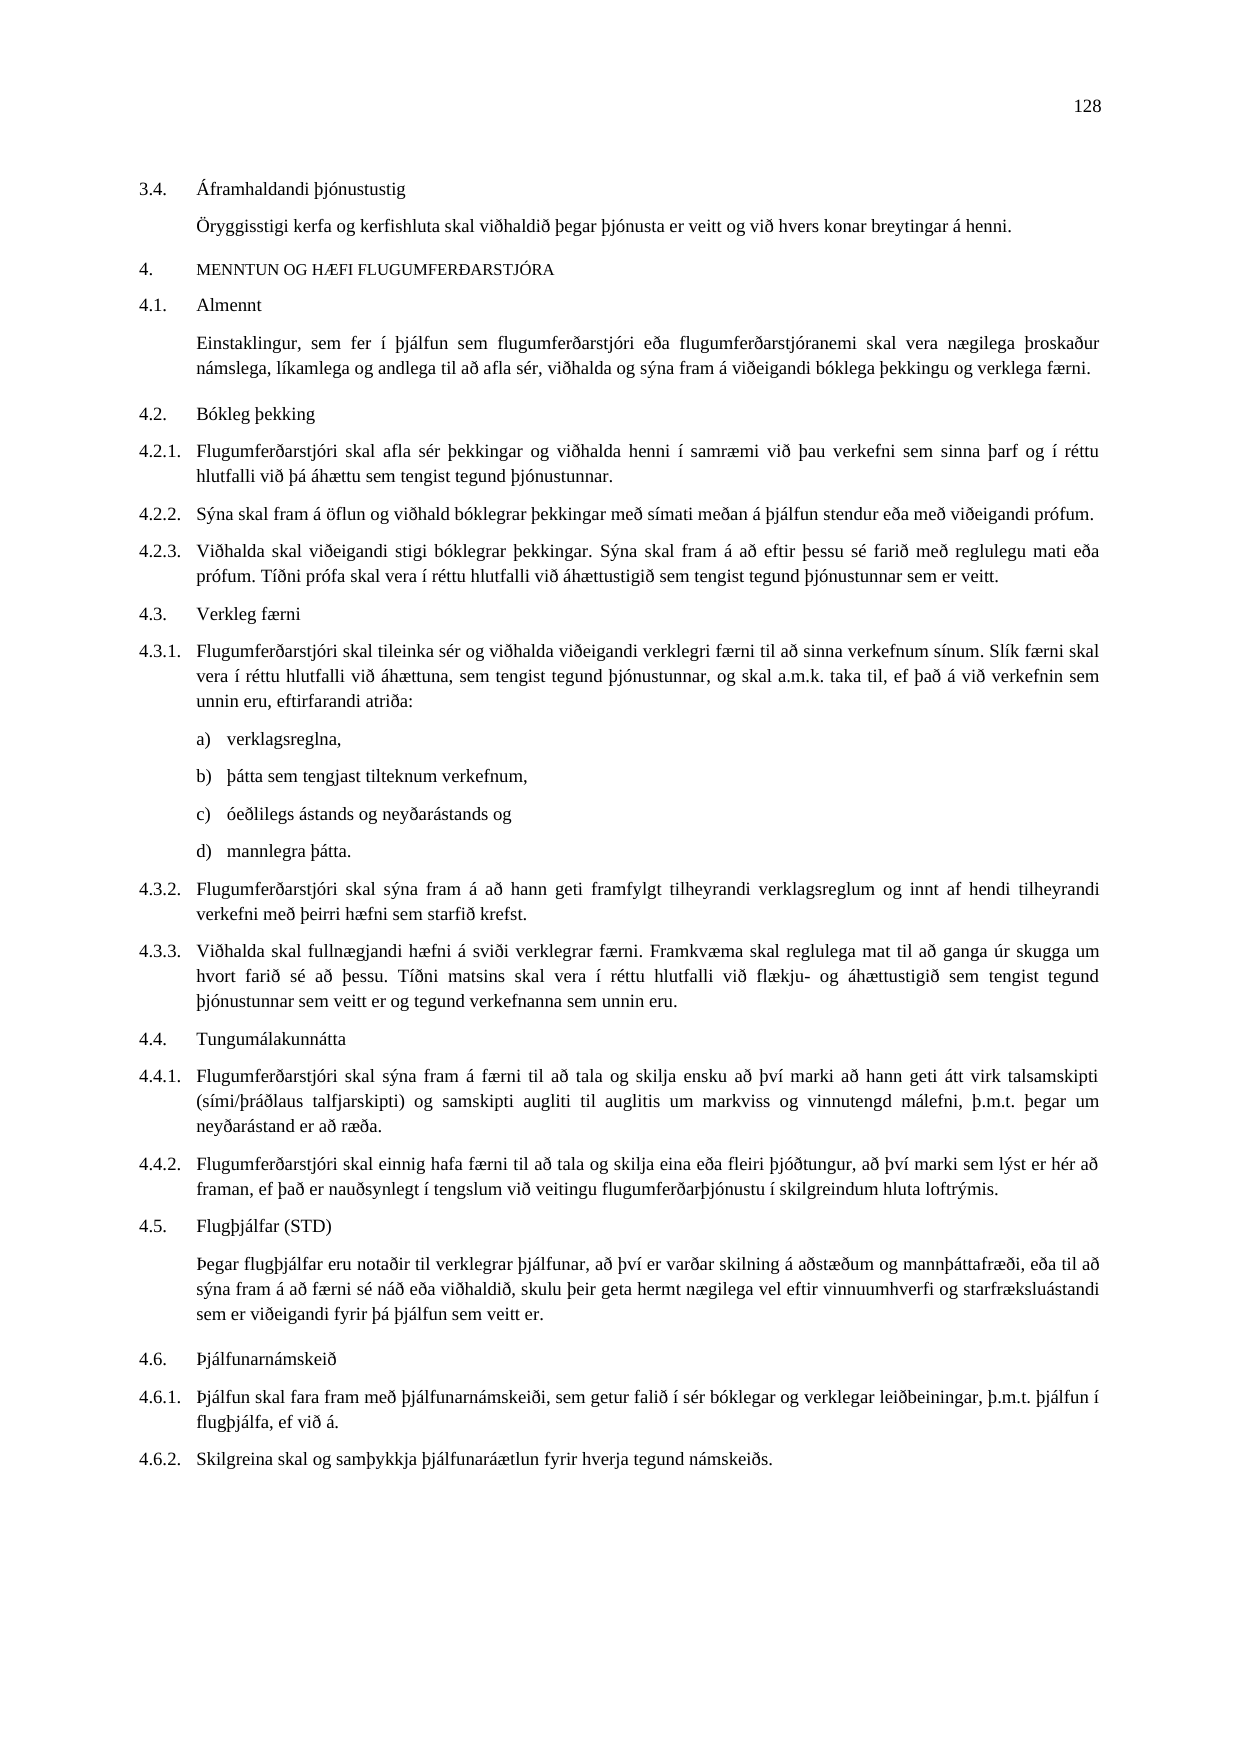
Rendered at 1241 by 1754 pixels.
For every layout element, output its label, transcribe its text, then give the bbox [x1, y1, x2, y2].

text d) mannlegra þátta. [196, 837, 1101, 862]
text 4. MENNTUN OG HÆFI FLUGUMFERÐARSTJÓRA [139, 258, 1101, 279]
text 4.6. Þjálfunarnámskeið [139, 1346, 1101, 1371]
text 4.2.2. Sýna skal fram á öflun og viðhald bóklegrar þekkingar með símati meðan á þjálfun stendur eða með viðeigandi prófum. [139, 500, 1101, 525]
text 4.6.1. Þjálfun skal fara fram með þjálfunarnámskeiði, sem getur falið í sér bóklegar og verklegar leiðbeiningar, þ.m.t. þjálfun í flugþjálfa, ef við á. [139, 1383, 1101, 1433]
text 4.3. Verkleg færni [139, 600, 1101, 625]
text 4.3.3. Viðhalda skal fullnægjandi hæfni á sviði verklegrar færni. Framkvæma skal reglulega mat til að ganga úr skugga um hvort farið sé að þessu. Tíðni matsins skal vera í réttu hlutfalli við flækju- og áhættustigið sem tengist tegund þjónustunnar sem veitt er og tegund verkefnanna sem unnin eru. [139, 937, 1101, 1012]
text c) óeðlilegs ástands og neyðarástands og [196, 800, 1101, 825]
text 4.5. Flugþjálfar (STD) [139, 1212, 1101, 1237]
text 4.2.1. Flugumferðarstjóri skal afla sér þekkingar og viðhalda henni í samræmi við þau verkefni sem sinna þarf og í réttu hlutfalli við þá áhættu sem tengist tegund þjónustunnar. [139, 437, 1101, 487]
text 4.2.3. Viðhalda skal viðeigandi stigi bóklegrar þekkingar. Sýna skal fram á að eftir þessu sé farið með reglulegu mati eða prófum. Tíðni prófa skal vera í réttu hlutfalli við áhættustigið sem tengist tegund þjónustunnar sem er veitt. [139, 537, 1101, 587]
text 4.4. Tungumálakunnátta [139, 1025, 1101, 1050]
text 4.3.2. Flugumferðarstjóri skal sýna fram á að hann geti framfylgt tilheyrandi verklagsreglum og innt af hendi tilheyrandi verkefni með þeirri hæfni sem starfið krefst. [139, 875, 1101, 925]
text a) verklagsreglna, [196, 725, 1101, 750]
text 3.4. Áframhaldandi þjónustustig [139, 175, 1101, 200]
text Þegar flugþjálfar eru notaðir til verklegrar þjálfunar, að því er varðar skilning á aðstæðum og mannþáttafræði, eða til að sýna fram á að færni sé náð eða viðhaldið, skulu þeir geta hermt nægilega vel eftir vinnuumhverfi og starfræksluástandi sem er viðeigandi fyrir þá þjálfun sem veitt er. [196, 1250, 1101, 1325]
text Einstaklingur, sem fer í þjálfun sem flugumferðarstjóri eða flugumferðarstjóranemi skal vera nægilega þroskaður námslega, líkamlega og andlega til að afla sér, viðhalda og sýna fram á viðeigandi bóklega þekkingu og verklega færni. [196, 329, 1101, 379]
text 4.4.2. Flugumferðarstjóri skal einnig hafa færni til að tala og skilja eina eða fleiri þjóðtungur, að því marki sem lýst er hér að framan, ef það er nauðsynlegt í tengslum við veitingu flugumferðarþjónustu í skilgreindum hluta loftrýmis. [139, 1150, 1101, 1200]
text 4.1. Almennt [139, 292, 1101, 317]
text 4.4.1. Flugumferðarstjóri skal sýna fram á færni til að tala og skilja ensku að því marki að hann geti átt virk talsamskipti (sími/þráðlaus talfjarskipti) og samskipti augliti til auglitis um markviss og vinnutengd málefni, þ.m.t. þegar um neyðarástand er að ræða. [139, 1062, 1101, 1137]
text b) þátta sem tengjast tilteknum verkefnum, [196, 762, 1101, 787]
text Öryggisstigi kerfa og kerfishluta skal viðhaldið þegar þjónusta er veitt og við hvers konar breytingar á henni. [196, 212, 1101, 237]
text 4.2. Bókleg þekking [139, 400, 1101, 425]
text 4.6.2. Skilgreina skal og samþykkja þjálfunaráætlun fyrir hverja tegund námskeiðs. [139, 1446, 1101, 1471]
text 4.3.1. Flugumferðarstjóri skal tileinka sér og viðhalda viðeigandi verklegri færni til að sinna verkefnum sínum. Slík færni skal vera í réttu hlutfalli við áhættuna, sem tengist tegund þjónustunnar, og skal a.m.k. taka til, ef það á við verkefnin sem unnin eru, eftirfarandi atriða: [139, 637, 1101, 712]
